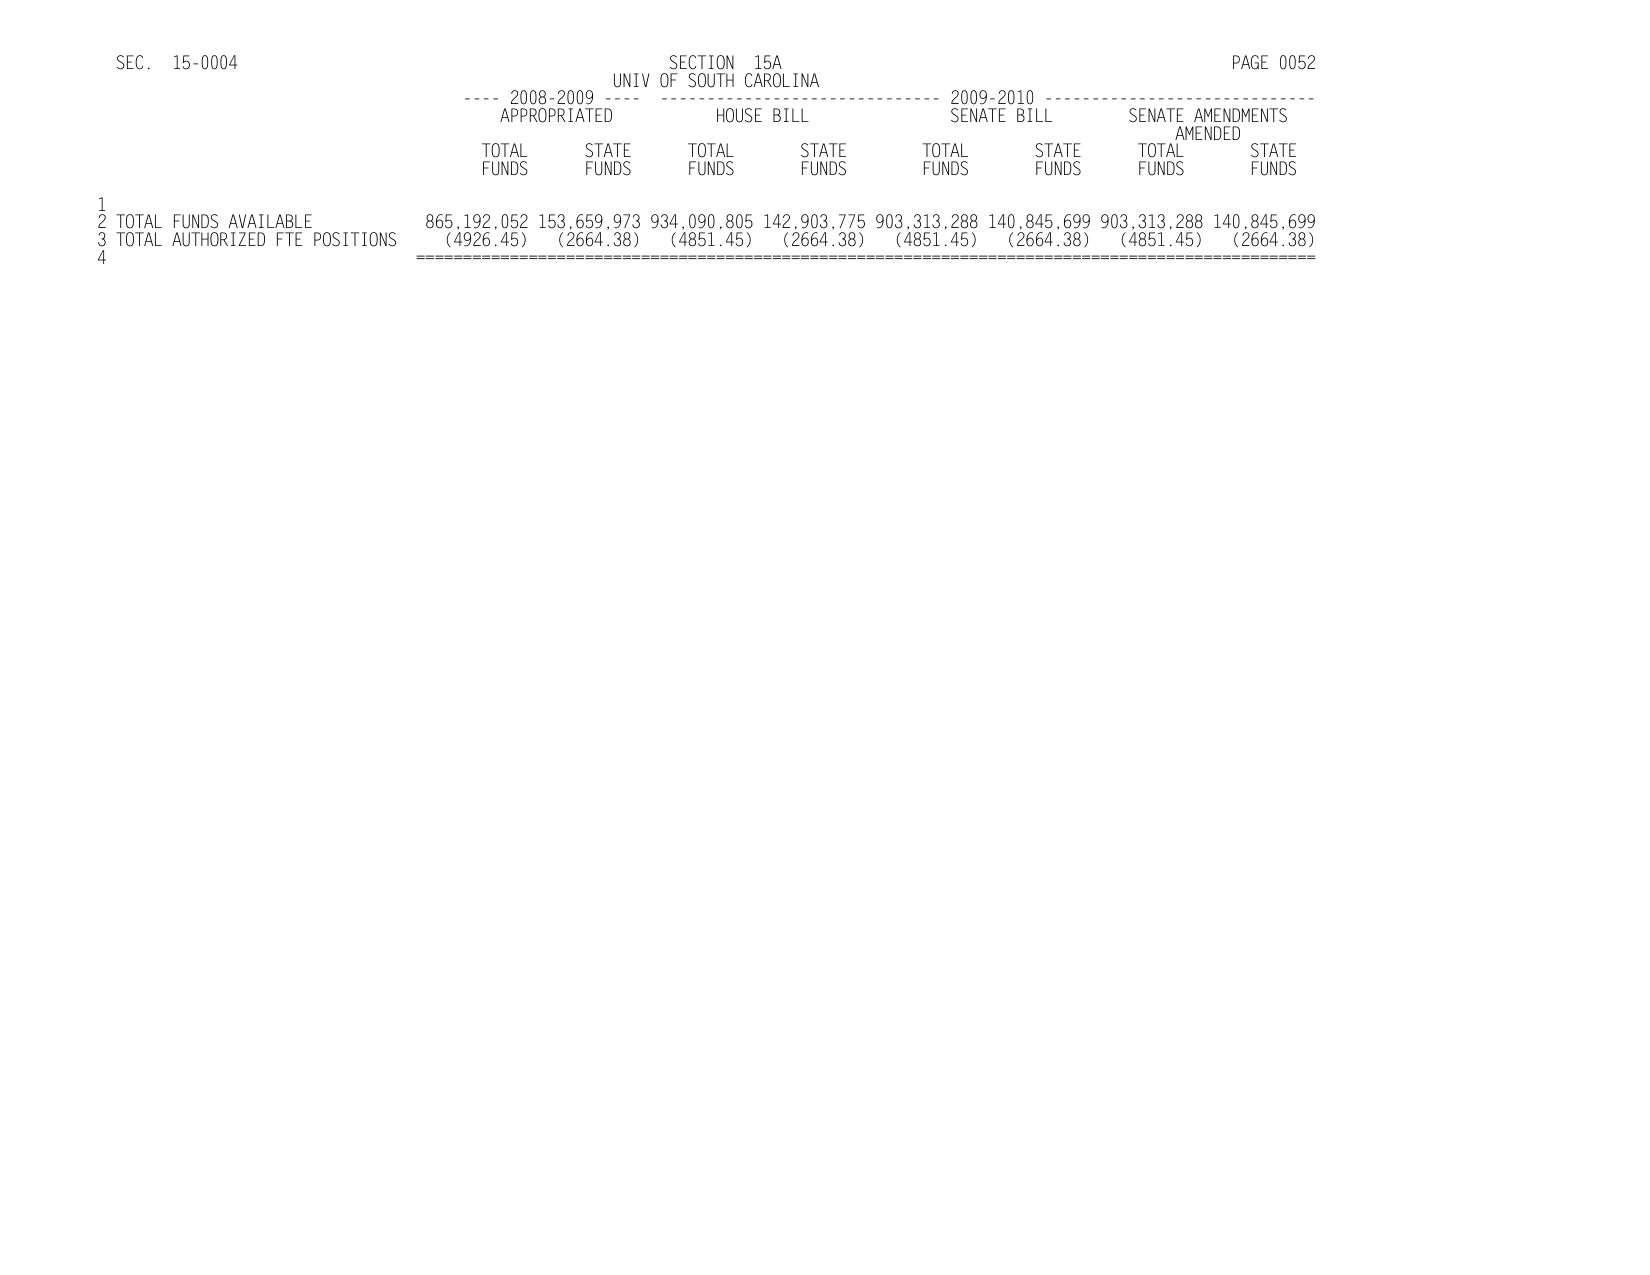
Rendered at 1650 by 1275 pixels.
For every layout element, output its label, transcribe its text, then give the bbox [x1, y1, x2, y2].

text 3 TOTAL AUTHORIZED FTE POSITIONS (4926.45) (2664.38) (4851.45) (2664.38) (4851.45) (2664.38) (4851.45) (2664.38) [69, 232, 1582, 250]
text SEC. 15-0004 SECTION 15A PAGE 0052 [69, 55, 1582, 73]
text ---- 2008-2009 ---- ------------------------------ 2009-2010 ----------------------------- [69, 91, 1582, 108]
text 1 [69, 197, 1582, 214]
text APPROPRIATED HOUSE BILL SENATE BILL SENATE AMENDMENTS [69, 108, 1582, 126]
text FUNDS FUNDS FUNDS FUNDS FUNDS FUNDS FUNDS FUNDS [69, 161, 1582, 179]
text TOTAL STATE TOTAL STATE TOTAL STATE TOTAL STATE [69, 144, 1582, 161]
text 4 ================================================================================================ [69, 250, 1582, 268]
text AMENDED [69, 126, 1582, 144]
text 2 TOTAL FUNDS AVAILABLE 865,192,052 153,659,973 934,090,805 142,903,775 903,313,288 140,845,699 903,313,288 140,845,699 [69, 214, 1582, 232]
text UNIV OF SOUTH CAROLINA [69, 73, 1582, 91]
